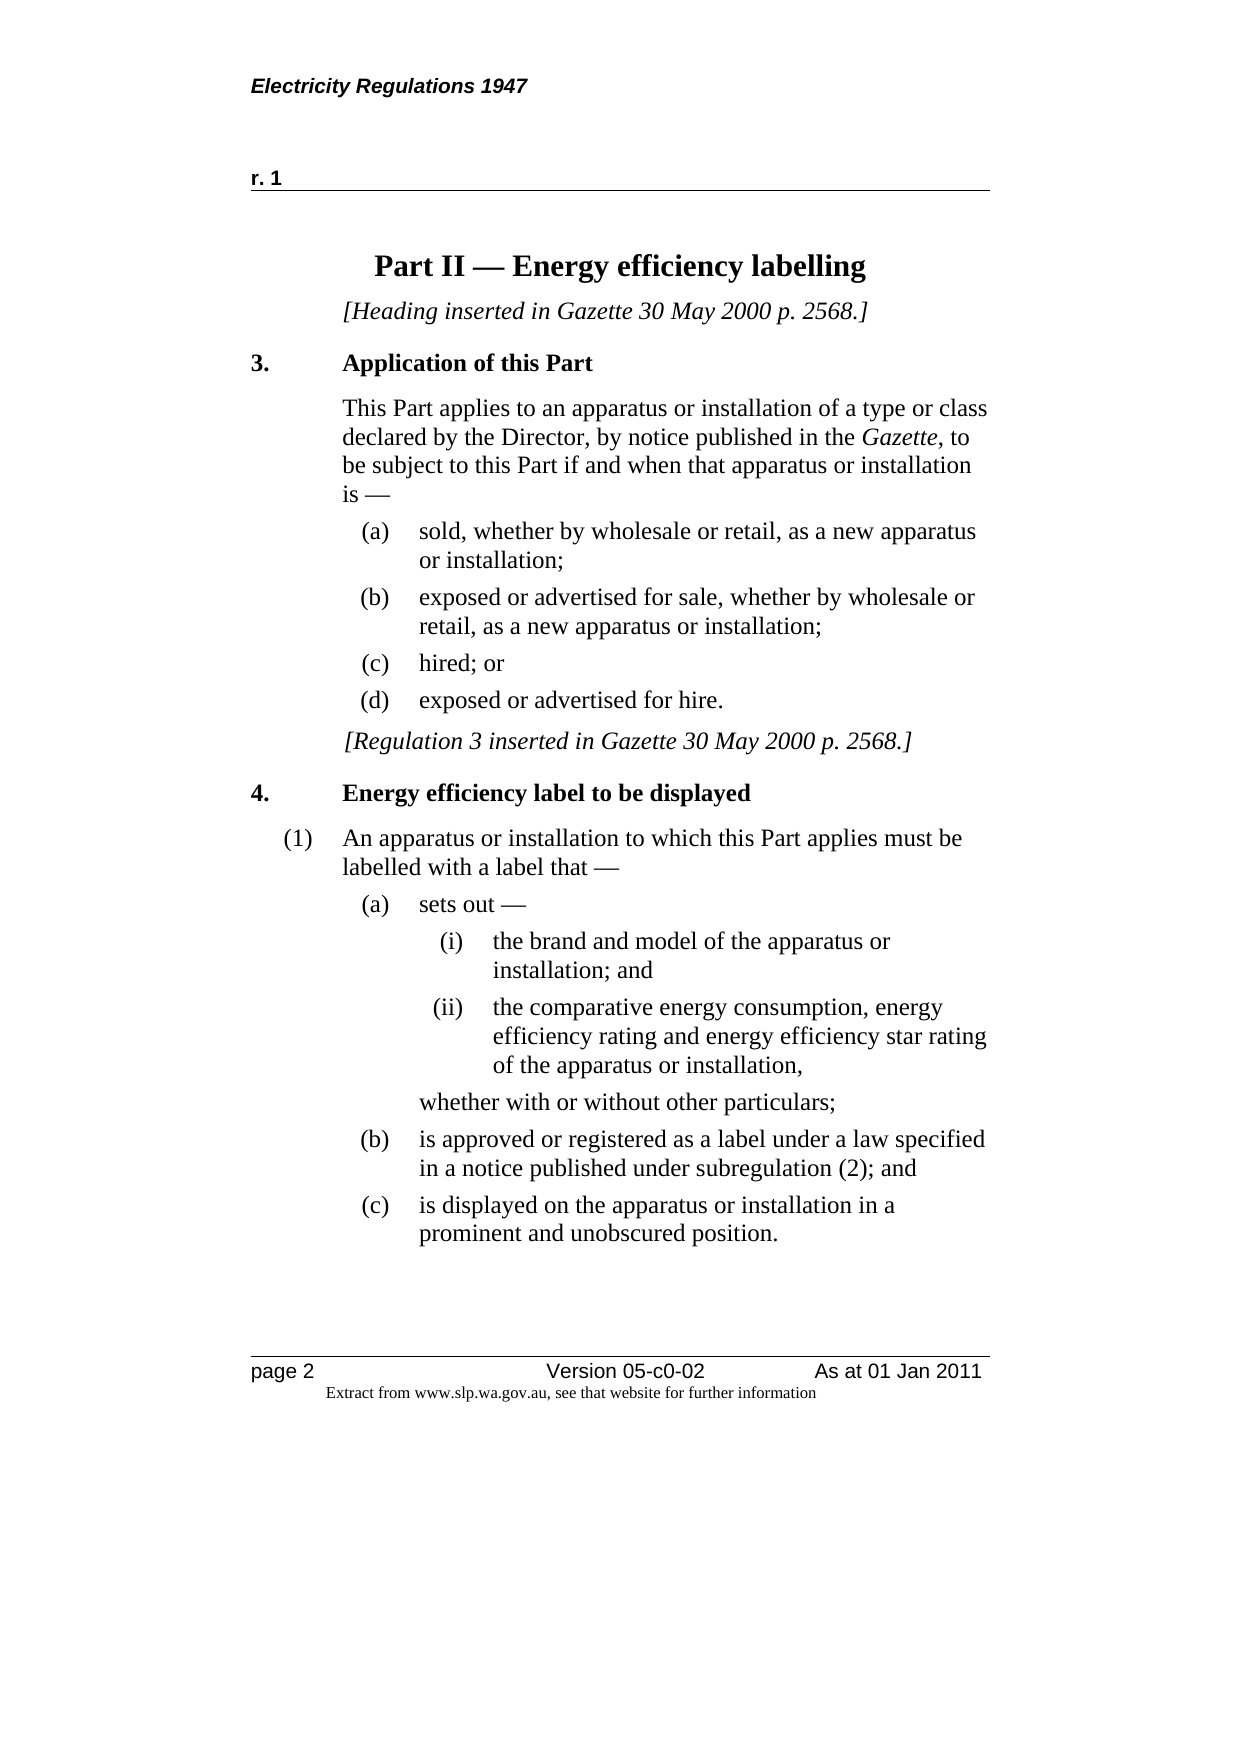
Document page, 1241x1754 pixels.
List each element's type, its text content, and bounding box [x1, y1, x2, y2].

subtitle 3. Application of this Part [251, 348, 990, 376]
text whether with or without other particulars; [251, 1087, 990, 1116]
subtitle [Heading inserted in Gazette 30 May 2000 p. 2568.] [251, 296, 990, 325]
text (a) sold, whether by wholesale or retail, as a new apparatus or installation; [251, 516, 990, 574]
text (b) is approved or registered as a label under a law specified in a notice published under subregulation (2); and [251, 1124, 990, 1181]
subtitle 4. Energy efficiency label to be displayed [251, 778, 990, 807]
subtitle Part II — Energy efficiency labelling [251, 247, 990, 283]
text This Part applies to an apparatus or installation of a type or class declared by the Director, by notice published in the Gazette, to be subject to this Part if and when that apparatus or installation is — [251, 393, 990, 508]
text (c) hired; or [251, 648, 990, 677]
text (ii) the comparative energy consumption, energy efficiency rating and energy efficiency star rating of the apparatus or installation, [251, 992, 990, 1078]
text (a) sets out — [251, 889, 990, 918]
text [Regulation 3 inserted in Gazette 30 May 2000 p. 2568.] [251, 726, 990, 755]
text (1) An apparatus or installation to which this Part applies must be labelled with a label that — [251, 823, 990, 881]
text (d) exposed or advertised for hire. [251, 685, 990, 714]
text (b) exposed or advertised for sale, whether by wholesale or retail, as a new apparatus or installation; [251, 582, 990, 640]
text (c) is displayed on the apparatus or installation in a prominent and unobscured position. [251, 1190, 990, 1247]
text (i) the brand and model of the apparatus or installation; and [251, 926, 990, 984]
